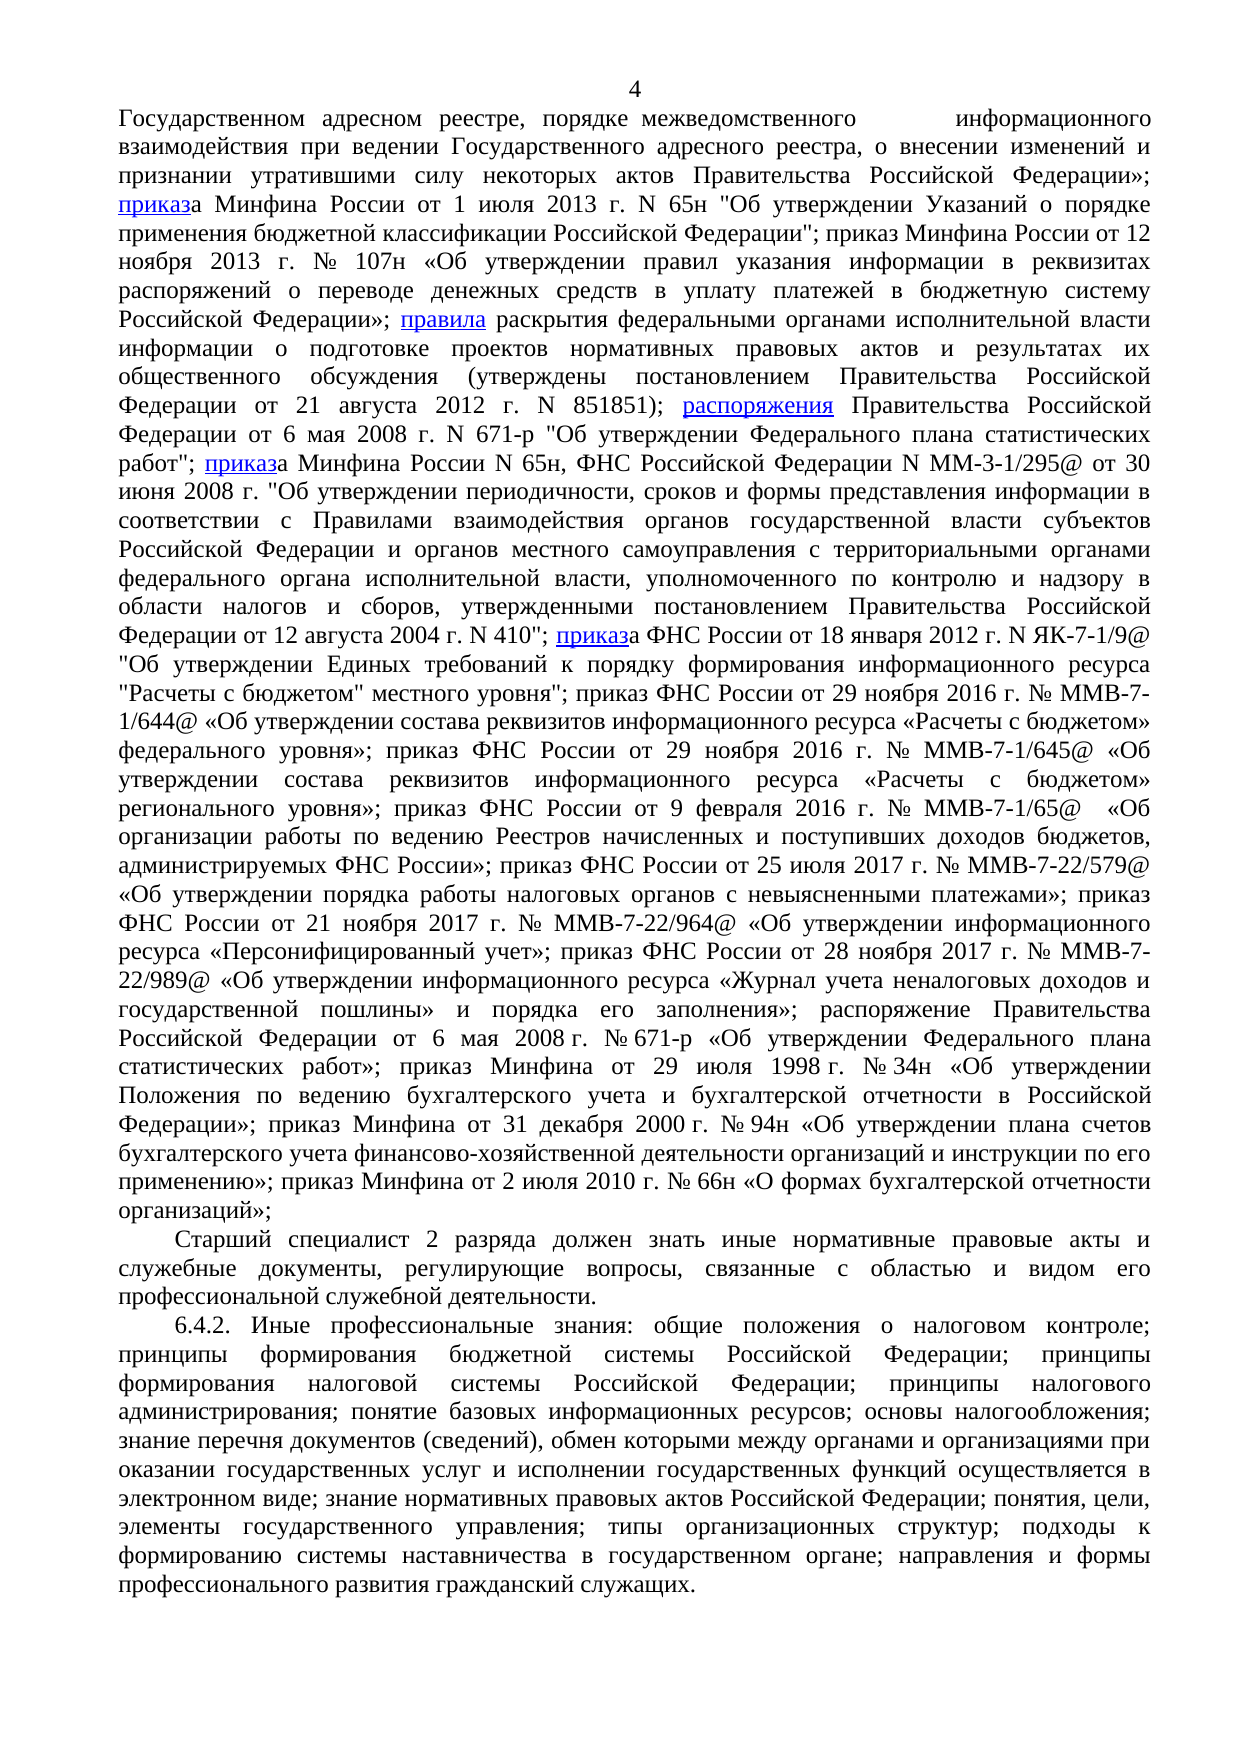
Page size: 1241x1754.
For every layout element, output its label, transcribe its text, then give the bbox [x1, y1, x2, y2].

text 6.4.2. Иные профессиональные знания: общие положения о налоговом контроле; принципы формирования бюджетной системы Российской Федерации; принципы формирования налоговой системы Российской Федерации; принципы налогового администрирования; понятие базовых информационных ресурсов; основы налогообложения; знание перечня документов (сведений), обмен которыми между органами и организациями при оказании государственных услуг и исполнении государственных функций осуществляется в электронном виде; знание нормативных правовых актов Российской Федерации; понятия, цели, элементы государственного управления; типы организационных структур; подходы к формированию системы наставничества в государственном органе; направления и формы профессионального развития гражданский служащих. [118, 1310, 1152, 1598]
text Старший специалист 2 разряда должен знать иные нормативные правовые акты и служебные документы, регулирующие вопросы, связанные с областью и видом его профессиональной служебной деятельности. [118, 1224, 1152, 1310]
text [118, 103, 1152, 1224]
